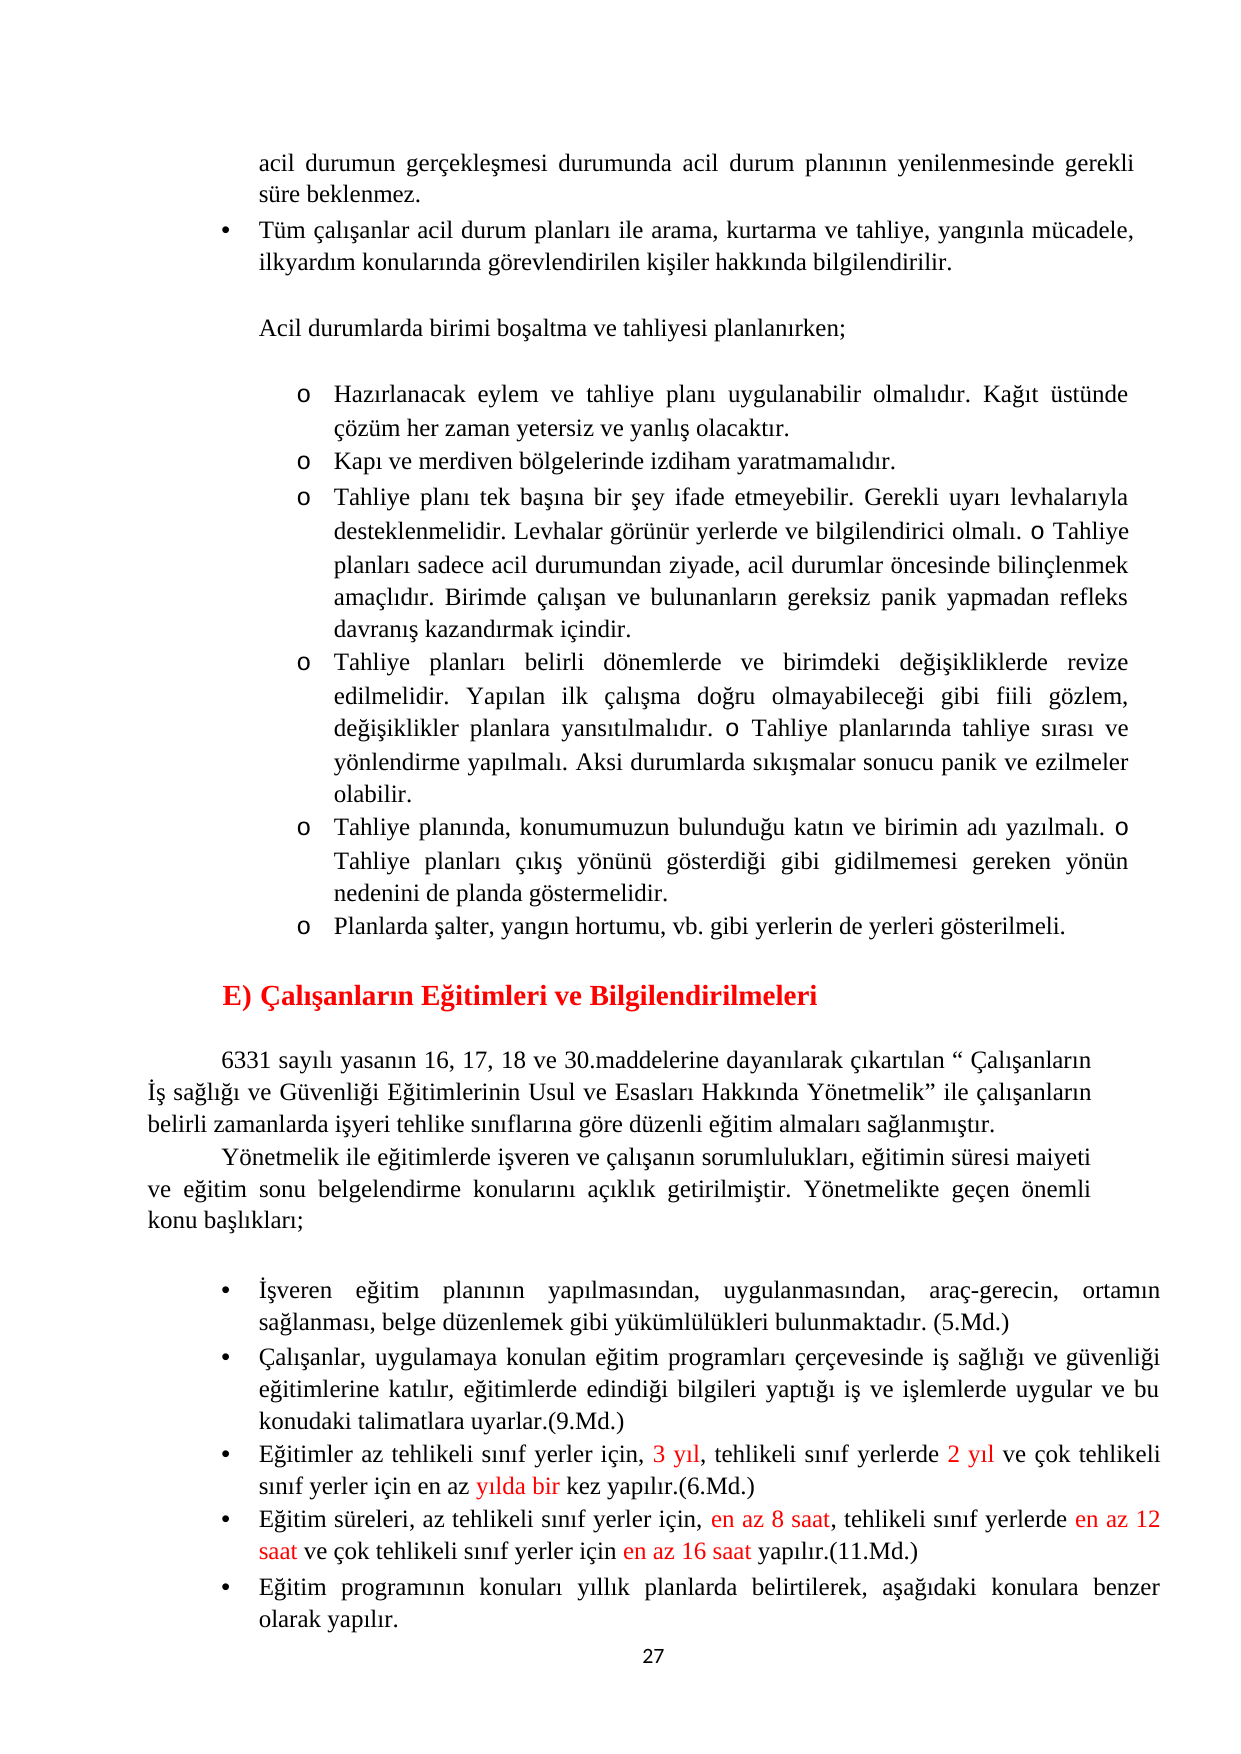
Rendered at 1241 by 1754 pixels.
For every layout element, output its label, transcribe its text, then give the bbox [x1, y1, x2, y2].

list Eğitim süreleri, az tehlikeli sınıf yerler için, en az 8 saat, tehlikeli sınıf yerlerde en az 12 saat ve çok tehlikeli sınıf yerler için en az 16 saat yapılır.(11.Md.) [221, 1504, 1161, 1565]
text Acil durumlarda birimi boşaltma ve tahliyesi planlanırken; [259, 313, 1177, 341]
list Tahliye planında, konumumuzun bulunduğu katın ve birimin adı yazılmalı. o Tahliye planları çıkış yönünü gösterdiği gibi gidilmemesi gereken yönün nedenini de planda göstermelidir. [296, 812, 1129, 907]
list Hazırlanacak eylem ve tahliye planı uygulanabilir olmalıdır. Kağıt üstünde çözüm her zaman yetersiz ve yanlış olacaktır. [296, 379, 1129, 442]
text 6331 sayılı yasanın 16, 17, 18 ve 30.maddelerine dayanılarak çıkartılan “ Çalışanların İş sağlığı ve Güvenliği Eğitimlerinin Usul ve Esasları Hakkında Yönetmelik” ile çalışanların belirli zamanlarda işyeri tehlike sınıflarına göre düzenli eğitim almaları sağlanmıştır. [147, 1045, 1093, 1137]
list Tahliye planları belirli dönemlerde ve birimdeki değişikliklerde revize edilmelidir. Yapılan ilk çalışma doğru olmayabileceği gibi fiili gözlem, değişiklikler planlara yansıtılmalıdır. o Tahliye planlarında tahliye sırası ve yönlendirme yapılmalı. Aksi durumlarda sıkışmalar sonucu panik ve ezilmeler olabilir. [296, 647, 1129, 807]
list Tahliye planı tek başına bir şey ifade etmeyebilir. Gerekli uyarı levhalarıyla desteklenmelidir. Levhalar görünür yerlerde ve bilgilendirici olmalı. o Tahliye planları sadece acil durumundan ziyade, acil durumlar öncesinde bilinçlenmek amaçlıdır. Birimde çalışan ve bulunanların gereksiz panik yapmadan refleks davranış kazandırmak içindir. [296, 482, 1129, 642]
list Çalışanlar, uygulamaya konulan eğitim programları çerçevesinde iş sağlığı ve güvenliği eğitimlerine katılır, eğitimlerde edindiği bilgileri yaptığı iş ve işlemlerde uygular ve bu konudaki talimatlara uyarlar.(9.Md.) [221, 1342, 1161, 1435]
list Kapı ve merdiven bölgelerinde izdiham yaratmamalıdır. [296, 446, 1129, 477]
list Eğitim programının konuları yıllık planlarda belirtilerek, aşağıdaki konulara benzer olarak yapılır. [221, 1572, 1161, 1633]
subtitle E) Çalışanların Eğitimleri ve Bilgilendirilmeleri [222, 978, 1177, 1011]
list Eğitimler az tehlikeli sınıf yerler için, 3 yıl, tehlikeli sınıf yerlerde 2 yıl ve çok tehlikeli sınıf yerler için en az yılda bir kez yapılır.(6.Md.) [221, 1439, 1161, 1500]
list Tüm çalışanlar acil durum planları ile arama, kurtarma ve tahliye, yangınla mücadele, ilkyardım konularında görevlendirilen kişiler hakkında bilgilendirilir. [221, 215, 1135, 276]
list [221, 148, 1135, 208]
text Yönetmelik ile eğitimlerde işveren ve çalışanın sorumlulukları, eğitimin süresi maiyeti ve eğitim sonu belgelendirme konularını açıklık getirilmiştir. Yönetmelikte geçen önemli konu başlıkları; [147, 1142, 1092, 1234]
list İşveren eğitim planının yapılmasından, uygulanmasından, araç-gerecin, ortamın sağlanması, belge düzenlemek gibi yükümlülükleri bulunmaktadır. (5.Md.) [221, 1274, 1161, 1335]
list Planlarda şalter, yangın hortumu, vb. gibi yerlerin de yerleri gösterilmeli. [296, 911, 1129, 942]
